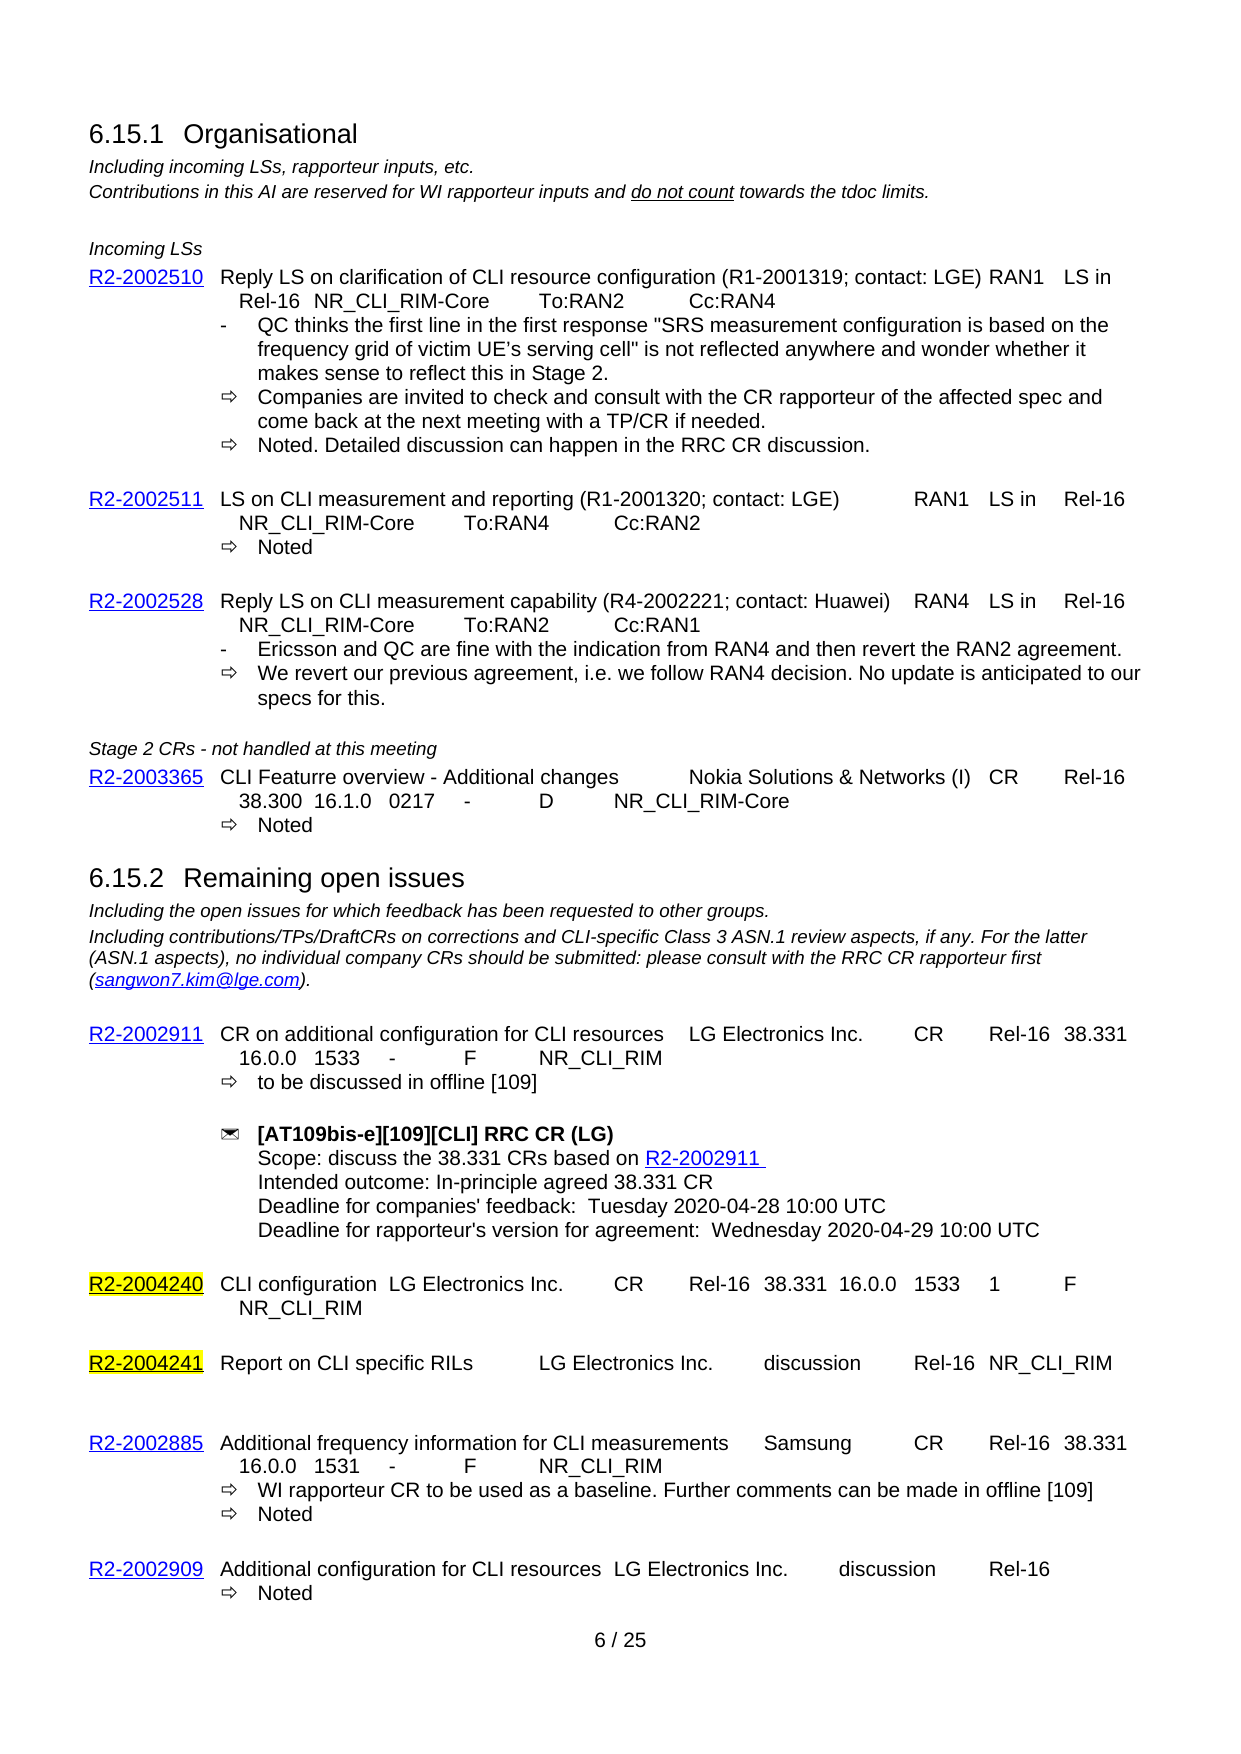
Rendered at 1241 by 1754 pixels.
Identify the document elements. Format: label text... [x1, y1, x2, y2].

title R2-2002510 Reply LS on clarification of CLI resource configuration (R1-2001319; contact: LGE) RAN1 LS in Rel-16 NR_CLI_RIM-Core To:RAN2 Cc:RAN4 [89, 265, 1152, 313]
text Intended outcome: In-principle agreed 38.331 CR [220, 1170, 1152, 1194]
list Noted [220, 1581, 1152, 1604]
title R2-2004241 Report on CLI specific RILs LG Electronics Inc. discussion Rel-16 NR_CLI_RIM [203, 1350, 1152, 1374]
list QC thinks the first line in the first response "SRS measurement configuration is based on the frequency grid of victim UE’s serving cell" is not reflected anywhere and wonder whether it makes sense to reflect this in Stage 2. [220, 313, 1152, 385]
text Scope: discuss the 38.331 CRs based on R2-2002911 [257, 1146, 1152, 1170]
subtitle 6.15.1 Organisational [89, 118, 1152, 149]
list Companies are invited to check and consult with the CR rapporteur of the affected spec and come back at the next meeting with a TP/CR if needed. [220, 385, 1152, 433]
text Including incoming LSs, rapporteur inputs, etc. [89, 156, 1152, 177]
title R2-2002528 Reply LS on CLI measurement capability (R4-2002221; contact: Huawei) RAN4 LS in Rel-16 NR_CLI_RIM-Core To:RAN2 Cc:RAN1 [89, 589, 1152, 637]
title R2-2003365 CLI Featurre overview - Additional changes Nokia Solutions & Networks (I) CR Rel-16 38.300 16.1.0 0217 - D NR_CLI_RIM-Core [89, 765, 1152, 813]
list Noted [220, 1502, 1152, 1526]
text Incoming LSs [89, 237, 1152, 259]
text Stage 2 CRs - not handled at this meeting [89, 737, 1152, 759]
list We revert our previous agreement, i.e. we follow RAN4 decision. No update is anticipated to our specs for this. [220, 661, 1152, 709]
title R2-2002909 Additional configuration for CLI resources LG Electronics Inc. discussion Rel-16 [89, 1557, 1152, 1581]
list Noted [220, 813, 1152, 837]
list to be discussed in offline [109] [220, 1070, 1152, 1094]
text Deadline for companies' feedback: Tuesday 2020-04-28 10:00 UTC [220, 1194, 1152, 1218]
title R2-2002911 CR on additional configuration for CLI resources LG Electronics Inc. CR Rel-16 38.331 16.0.0 1533 - F NR_CLI_RIM [89, 1022, 1152, 1070]
title R2-2002885 Additional frequency information for CLI measurements Samsung CR Rel-16 38.331 16.0.0 1531 - F NR_CLI_RIM [89, 1430, 1152, 1478]
text Including contributions/TPs/DraftCRs on corrections and CLI-specific Class 3 ASN.1 review aspects, if any. For the latter (ASN.1 aspects), no individual company CRs should be submitted: please consult with the RRC CR rapporteur first (sangwon7.kim@lge.com). [89, 925, 1152, 990]
title R2-2004240 CLI configuration LG Electronics Inc. CR Rel-16 38.331 16.0.0 1533 1 F NR_CLI_RIM [89, 1272, 1152, 1320]
text [AT109bis-e][109][CLI] RRC CR (LG) [220, 1122, 1152, 1146]
subtitle 6.15.2 Remaining open issues [89, 862, 1152, 893]
list Ericsson and QC are fine with the indication from RAN4 and then revert the RAN2 agreement. [220, 637, 1152, 661]
title R2-2002511 LS on CLI measurement and reporting (R1-2001320; contact: LGE) RAN1 LS in Rel-16 NR_CLI_RIM-Core To:RAN4 Cc:RAN2 [89, 487, 1152, 535]
list WI rapporteur CR to be used as a baseline. Further comments can be made in offline [109] [220, 1478, 1152, 1502]
text Deadline for rapporteur's version for agreement: Wednesday 2020-04-29 10:00 UTC [220, 1218, 1152, 1242]
list Noted [220, 535, 1152, 559]
list Noted. Detailed discussion can happen in the RRC CR discussion. [220, 433, 1152, 457]
text Contributions in this AI are reserved for WI rapporteur inputs and do not count towards the tdoc limits. [89, 181, 1152, 203]
text Including the open issues for which feedback has been requested to other groups. [89, 900, 1152, 921]
